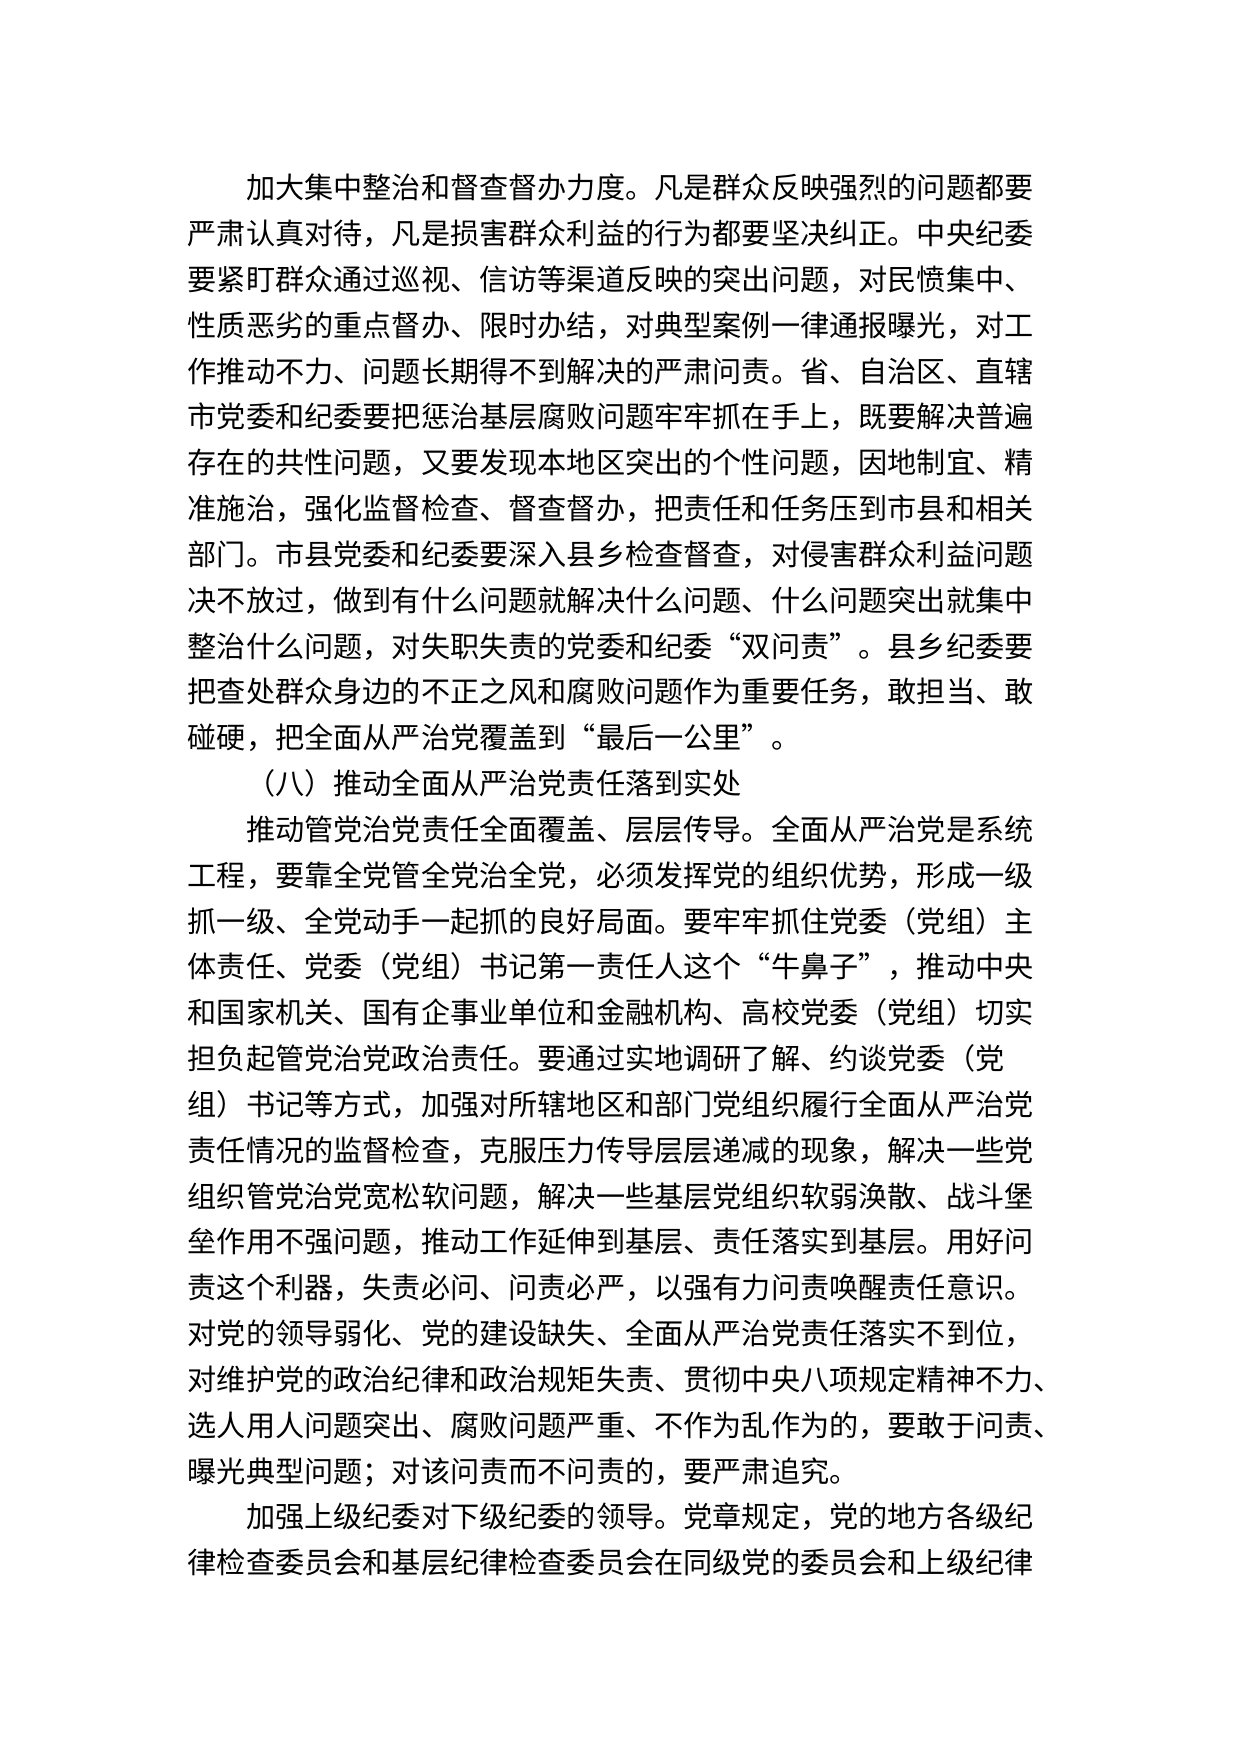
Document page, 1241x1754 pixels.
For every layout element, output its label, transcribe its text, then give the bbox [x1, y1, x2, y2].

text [187, 1491, 1053, 1583]
text （八）推动全面从严治党责任落到实处 [187, 758, 1053, 804]
text 加大集中整治和督查督办力度。凡是群众反映强烈的问题都要严肃认真对待，凡是损害群众利益的行为都要坚决纠正。中央纪委要紧盯群众通过巡视、信访等渠道反映的突出问题，对民愤集中、性质恶劣的重点督办、限时办结，对典型案例一律通报曝光，对工作推动不力、问题长期得不到解决的严肃问责。省、自治区、直辖市党委和纪委要把惩治基层腐败问题牢牢抓在手上，既要解决普遍存在的共性问题，又要发现本地区突出的个性问题，因地制宜、精准施治，强化监督检查、督查督办，把责任和任务压到市县和相关部门。市县党委和纪委要深入县乡检查督查，对侵害群众利益问题决不放过，做到有什么问题就解决什么问题、什么问题突出就集中整治什么问题，对失职失责的党委和纪委“双问责”。县乡纪委要把查处群众身边的不正之风和腐败问题作为重要任务，敢担当、敢碰硬，把全面从严治党覆盖到“最后一公里”。 [187, 162, 1053, 758]
text 推动管党治党责任全面覆盖、层层传导。全面从严治党是系统工程，要靠全党管全党治全党，必须发挥党的组织优势，形成一级抓一级、全党动手一起抓的良好局面。要牢牢抓住党委（党组）主体责任、党委（党组）书记第一责任人这个“牛鼻子”，推动中央和国家机关、国有企事业单位和金融机构、高校党委（党组）切实担负起管党治党政治责任。要通过实地调研了解、约谈党委（党组）书记等方式，加强对所辖地区和部门党组织履行全面从严治党责任情况的监督检查，克服压力传导层层递减的现象，解决一些党组织管党治党宽松软问题，解决一些基层党组织软弱涣散、战斗堡垒作用不强问题，推动工作延伸到基层、责任落实到基层。用好问责这个利器，失责必问、问责必严，以强有力问责唤醒责任意识。对党的领导弱化、党的建设缺失、全面从严治党责任落实不到位，对维护党的政治纪律和政治规矩失责、贯彻中央八项规定精神不力、选人用人问题突出、腐败问题严重、不作为乱作为的，要敢于问责、曝光典型问题；对该问责而不问责的，要严肃追究。 [187, 804, 1053, 1491]
